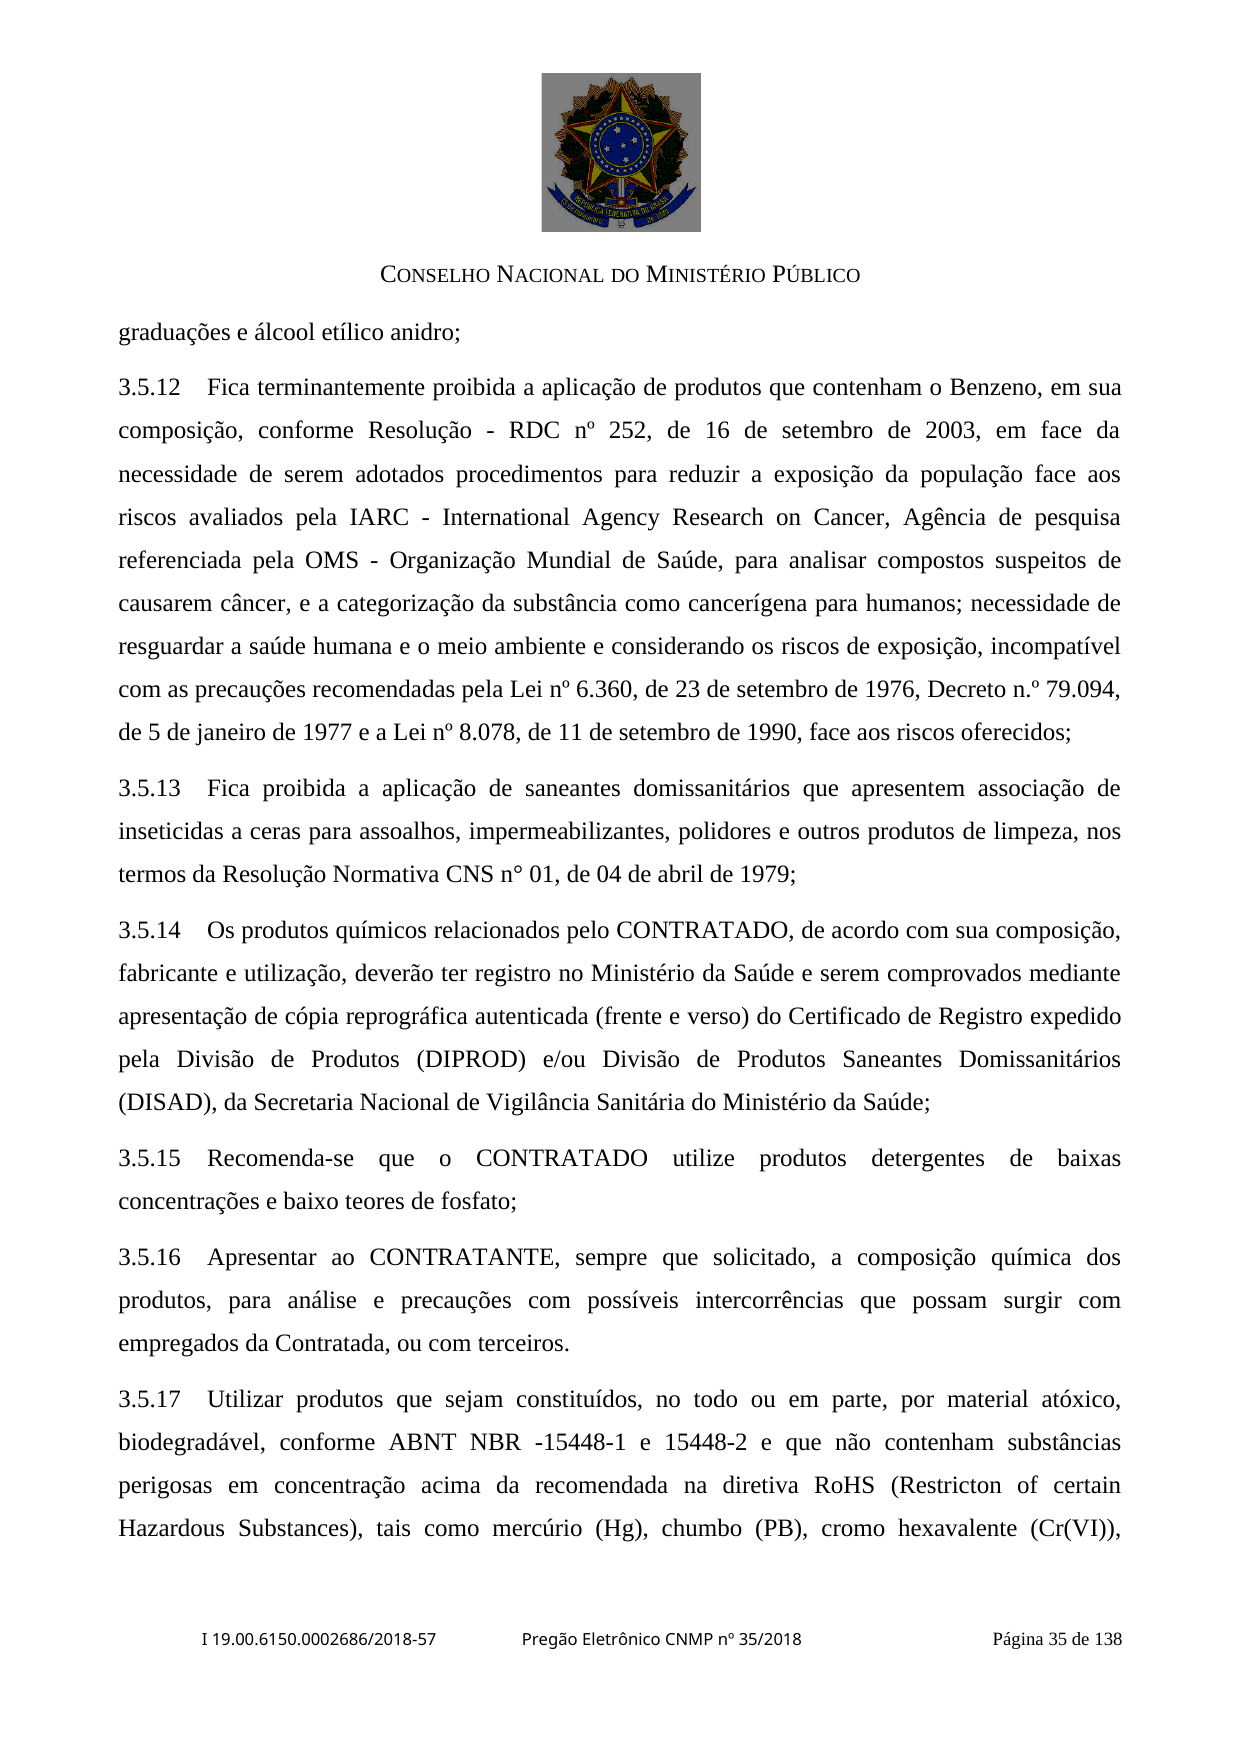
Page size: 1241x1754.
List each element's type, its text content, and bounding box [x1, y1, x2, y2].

subtitle Os produtos químicos relacionados pelo CONTRATADO, de acordo com sua composição, fabricante e utilização, deverão ter registro no Ministério da Saúde e serem comprovados mediante apresentação de cópia reprográfica autenticada (frente e verso) do Certificado de Registro expedido pela Divisão de Produtos (DIPROD) e/ou Divisão de Produtos Saneantes Domissanitários (DISAD), da Secretaria Nacional de Vigilância Sanitária do Ministério da Saúde; [118, 915, 1122, 1116]
subtitle Apresentar ao CONTRATANTE, sempre que solicitado, a composição química dos produtos, para análise e precauções com possíveis intercorrências que possam surgir com empregados da Contratada, ou com terceiros. [118, 1242, 1122, 1357]
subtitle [118, 1384, 1122, 1542]
subtitle Fica proibida a aplicação de saneantes domissanitários que apresentem associação de inseticidas a ceras para assoalhos, impermeabilizantes, polidores e outros produtos de limpeza, nos termos da Resolução Normativa CNS n° 01, de 04 de abril de 1979; [118, 773, 1122, 888]
subtitle Fica terminantemente proibida a aplicação de produtos que contenham o Benzeno, em sua composição, conforme Resolução - RDC nº 252, de 16 de setembro de 2003, em face da necessidade de serem adotados procedimentos para reduzir a exposição da população face aos riscos avaliados pela IARC - International Agency Research on Cancer, Agência de pesquisa referenciada pela OMS - Organização Mundial de Saúde, para analisar compostos suspeitos de causarem câncer, e a categorização da substância como cancerígena para humanos; necessidade de resguardar a saúde humana e o meio ambiente e considerando os riscos de exposição, incompatível com as precauções recomendadas pela Lei nº 6.360, de 23 de setembro de 1976, Decreto n.º 79.094, de 5 de janeiro de 1977 e a Lei nº 8.078, de 11 de setembro de 1990, face aos riscos oferecidos; [118, 372, 1122, 746]
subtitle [118, 317, 1122, 346]
subtitle Recomenda-se que o CONTRATADO utilize produtos detergentes de baixas concentrações e baixo teores de fosfato; [118, 1143, 1122, 1215]
